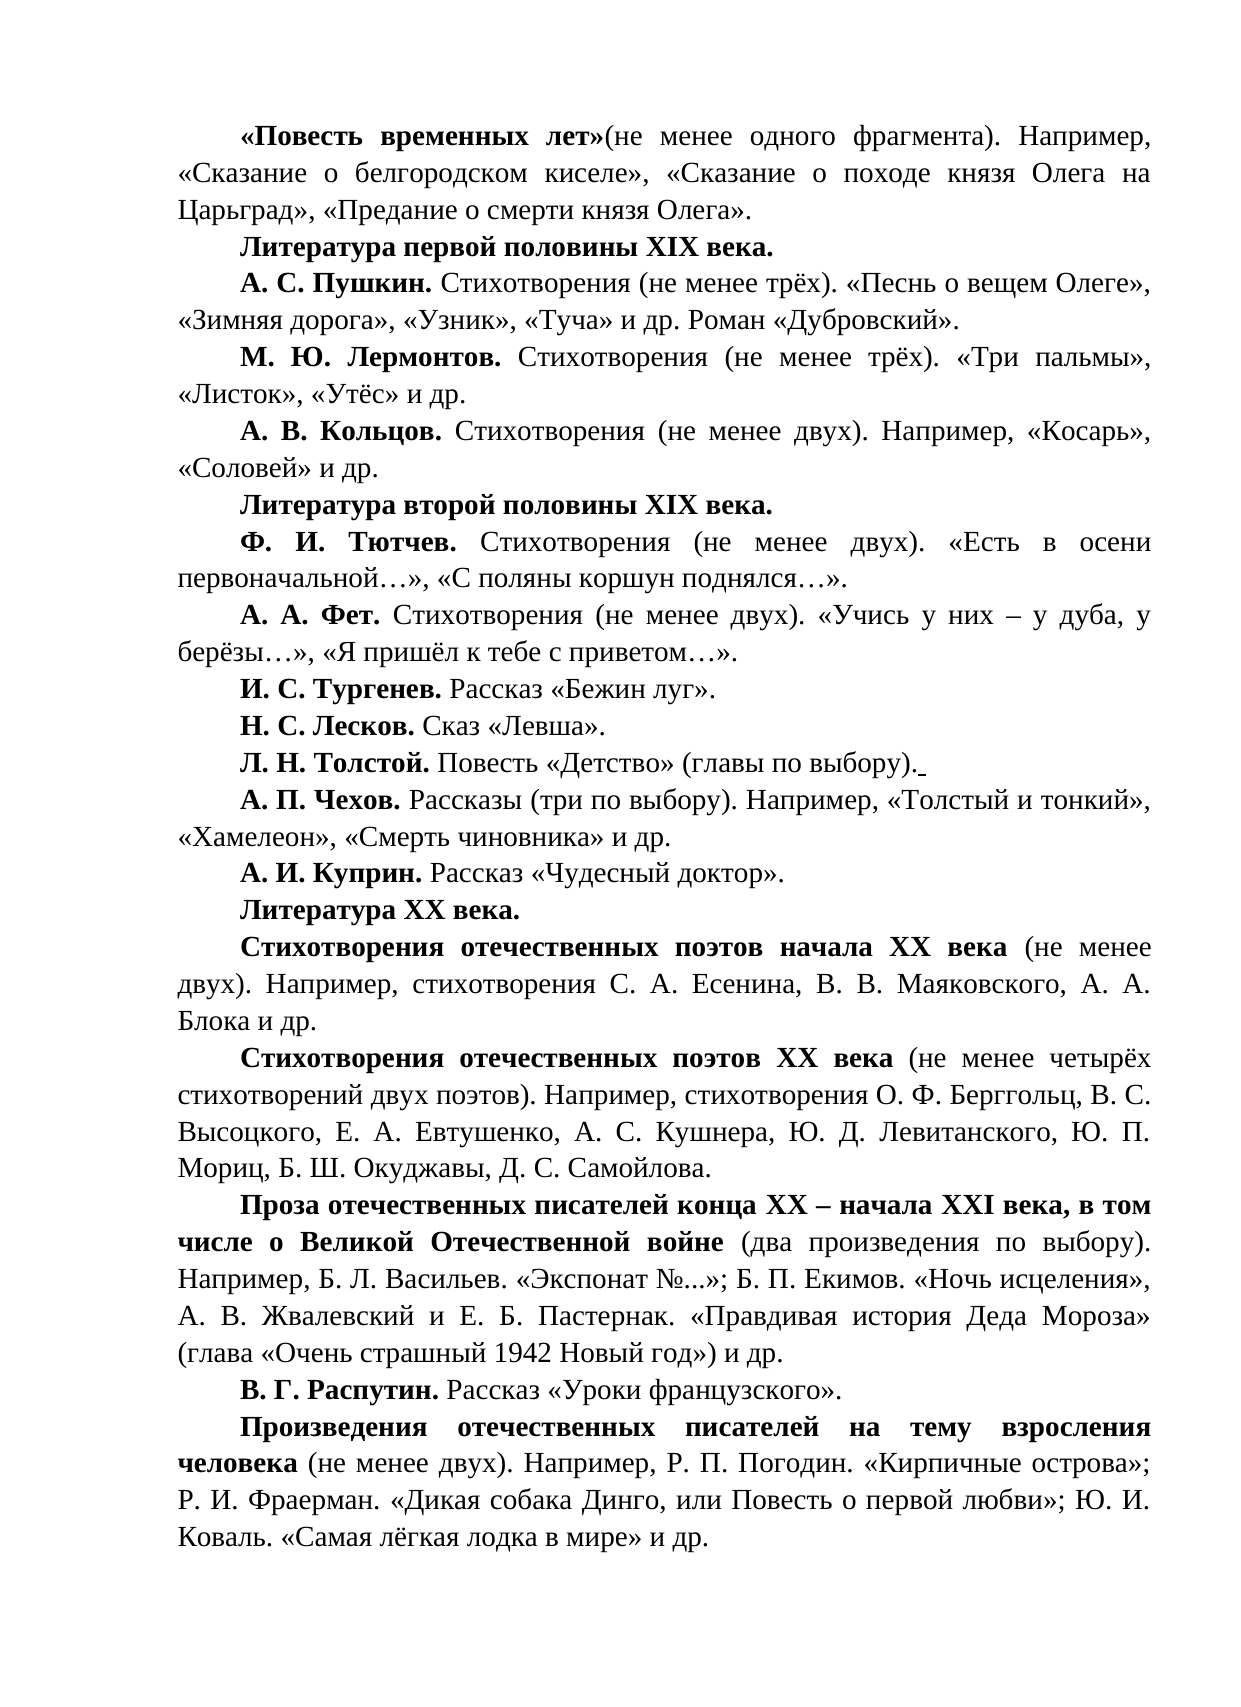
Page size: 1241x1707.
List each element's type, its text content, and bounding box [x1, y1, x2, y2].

text Ф. И. Тютчев. Стихотворения ‌(не менее двух). «Есть в осени первоначальной…», «С поляны коршун поднялся…».‌‌ [177, 524, 1152, 594]
text А. В. Кольцов. Стихотворения ‌(не менее двух). Например, «Косарь», «Соловей» и др.‌‌ [177, 413, 1152, 483]
text М. Ю. Лермонтов. Стихотворения ‌(не менее трёх). «Три пальмы», «Листок», «Утёс» и др.‌‌ [177, 339, 1152, 410]
text «Повесть временных лет»‌(не менее одного фрагмента). Например, «Сказание о белгородском киселе», «Сказание о походе князя Олега на Царьград», «Предание о смерти князя Олега».‌‌ [177, 118, 1152, 225]
text Литература второй половины XIX века. [177, 487, 1152, 520]
text Литература XX века. [177, 892, 1152, 926]
text Стихотворения отечественных поэтов XX века ‌(не менее четырёх стихотворений двух поэтов). Например, стихотворения О. Ф. Берггольц, В. С. Высоцкого, Е. А. Евтушенко, А. С. Кушнера, Ю. Д. Левитанского, Ю. П. Мориц, Б. Ш. Окуджавы, Д. С. Самойлова.‌‌ [177, 1040, 1152, 1184]
text Л. Н. Толстой. Повесть «Детство» ‌(главы по выбору).‌‌ [177, 745, 1152, 778]
text И. С. Тургенев. Рассказ «Бежин луг». [177, 671, 1152, 705]
text Н. С. Лесков. Сказ «Левша». [177, 708, 1152, 742]
text Литература первой половины XIX века. [177, 229, 1152, 262]
text Стихотворения отечественных поэтов начала ХХ века ‌(не менее двух). Например, стихотворения С. А. Есенина, В. В. Маяковского, А. А. Блока и др.‌‌ [177, 929, 1152, 1037]
text А. С. Пушкин. Стихотворения ‌(не менее трёх). «Песнь о вещем Олеге», «Зимняя дорога», «Узник», «Туча» и др.‌‌ Роман «Дубровский». [177, 266, 1152, 336]
text Произведения отечественных писателей на тему взросления человека ‌(не менее двух). Например, Р. П. Погодин. «Кирпичные острова»; Р. И. Фраерман. «Дикая собака Динго, или Повесть о первой любви»; Ю. И. Коваль. «Самая лёгкая лодка в мире» и др.‌‌ [177, 1409, 1152, 1553]
text А. И. Куприн. Рассказ «Чудесный доктор». [177, 856, 1152, 889]
text А. А. Фет. Стихотворения ‌(не менее двух). «Учись у них – у дуба, у берёзы…», «Я пришёл к тебе с приветом…».‌‌ [177, 597, 1152, 668]
text Проза отечественных писателей конца XX – начала XXI века, в том числе о Великой Отечественной войне ‌(два произведения по выбору). Например, Б. Л. Васильев. «Экспонат №...»; Б. П. Екимов. «Ночь исцеления», А. В. Жвалевский и Е. Б. Пастернак. «Правдивая история Деда Мороза» (глава «Очень страшный 1942 Новый год») и др.‌‌ [177, 1187, 1152, 1368]
text В. Г. Распутин. Рассказ «Уроки французского». [177, 1372, 1152, 1405]
text А. П. Чехов. Рассказы ‌(три по выбору). Например, «Толстый и тонкий», «Хамелеон», «Смерть чиновника» и др.‌‌ [177, 782, 1152, 852]
